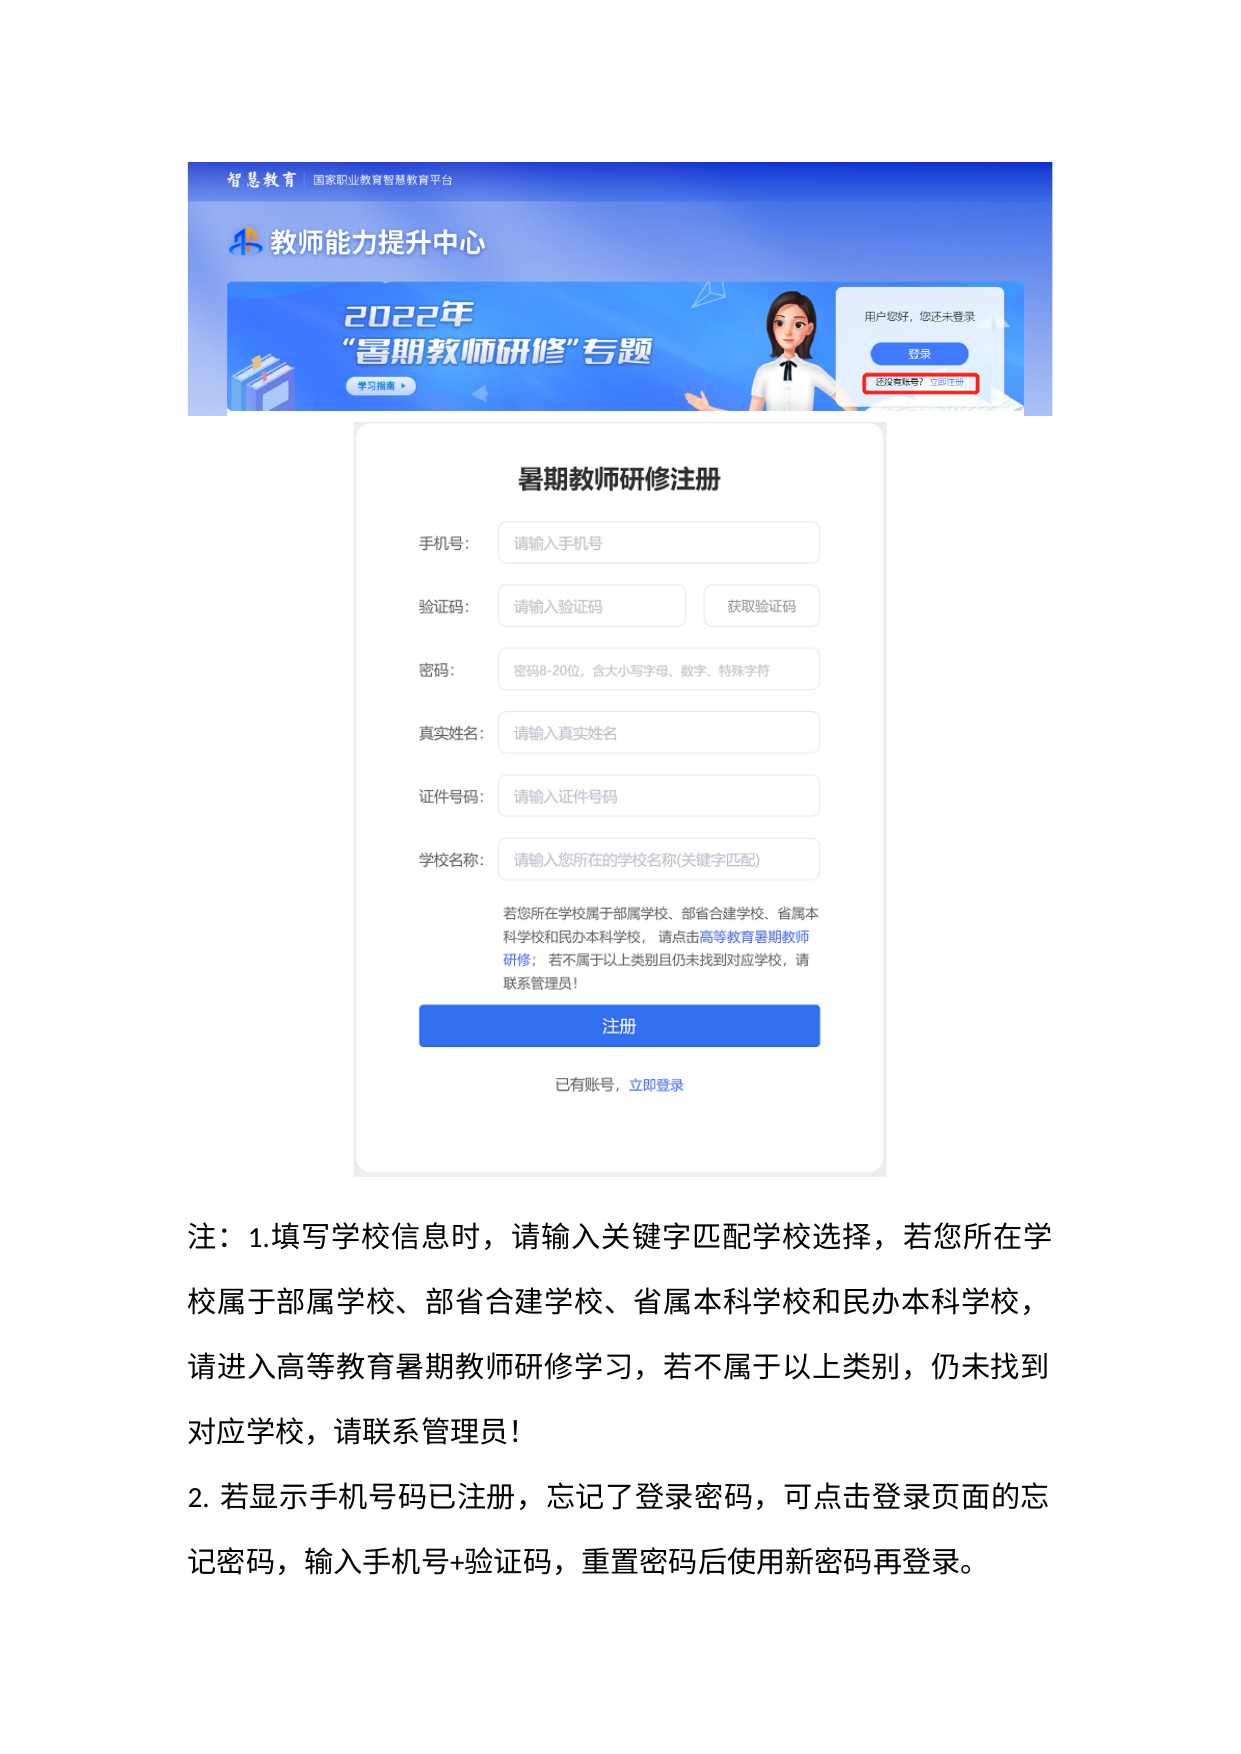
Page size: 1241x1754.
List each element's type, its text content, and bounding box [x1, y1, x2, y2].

list 若显示手机号码已注册，忘记了登录密码，可点击登录页面的忘记密码，输入手机号+验证码，重置密码后使用新密码再登录。 [187, 1462, 1053, 1592]
picture [187, 162, 1053, 416]
picture [353, 422, 887, 1177]
text 注：1.填写学校信息时，请输入关键字匹配学校选择，若您所在学校属于部属学校、部省合建学校、省属本科学校和民办本科学校，请进入高等教育暑期教师研修学习，若不属于以上类别，仍未找到对应学校，请联系管理员！ [187, 1202, 1053, 1462]
